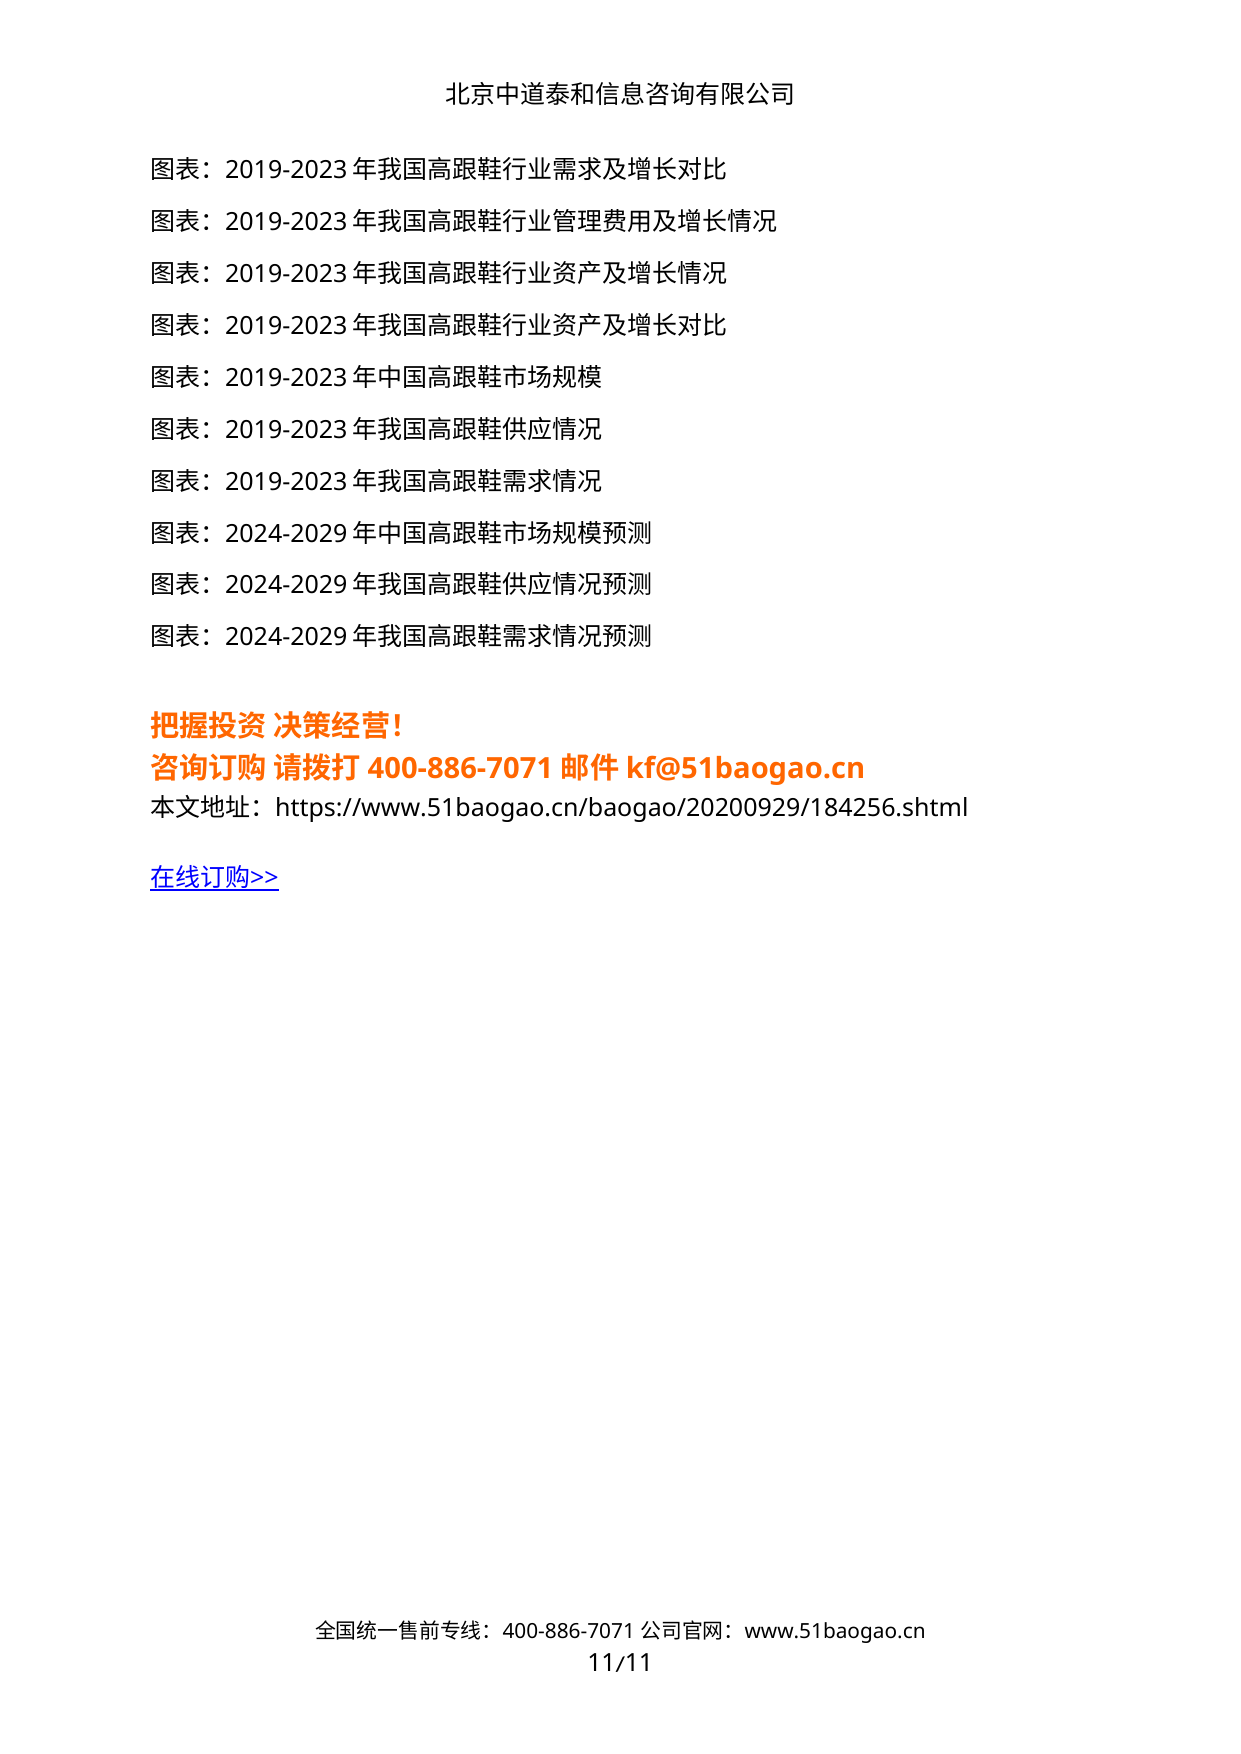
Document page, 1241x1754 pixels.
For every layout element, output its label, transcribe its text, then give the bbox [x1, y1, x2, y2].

text 图表：2019-2023年中国高跟鞋市场规模 [150, 357, 1090, 394]
text 图表：2019-2023年我国高跟鞋需求情况 [150, 461, 1090, 497]
text 图表：2024-2029年我国高跟鞋供应情况预测 [150, 565, 1090, 601]
text 把握投资 决策经营！咨询订购 请拨打 400-886-7071 邮件 kf@51baogao.cn本文地址：https://www.51baogao.cn/baogao/20200929/184256.shtml [150, 669, 1090, 824]
text 图表：2024-2029年我国高跟鞋需求情况预测 [150, 617, 1090, 653]
text 图表：2019-2023年我国高跟鞋行业管理费用及增长情况 [150, 202, 1090, 238]
text 图表：2019-2023年我国高跟鞋行业资产及增长对比 [150, 306, 1090, 342]
text 图表：2019-2023年我国高跟鞋供应情况 [150, 409, 1090, 446]
text 图表：2019-2023年我国高跟鞋行业资产及增长情况 [150, 254, 1090, 290]
text 图表：2019-2023年我国高跟鞋行业需求及增长对比 [150, 150, 1090, 186]
text 图表：2024-2029年中国高跟鞋市场规模预测 [150, 513, 1090, 549]
text 在线订购>> [150, 824, 1090, 894]
